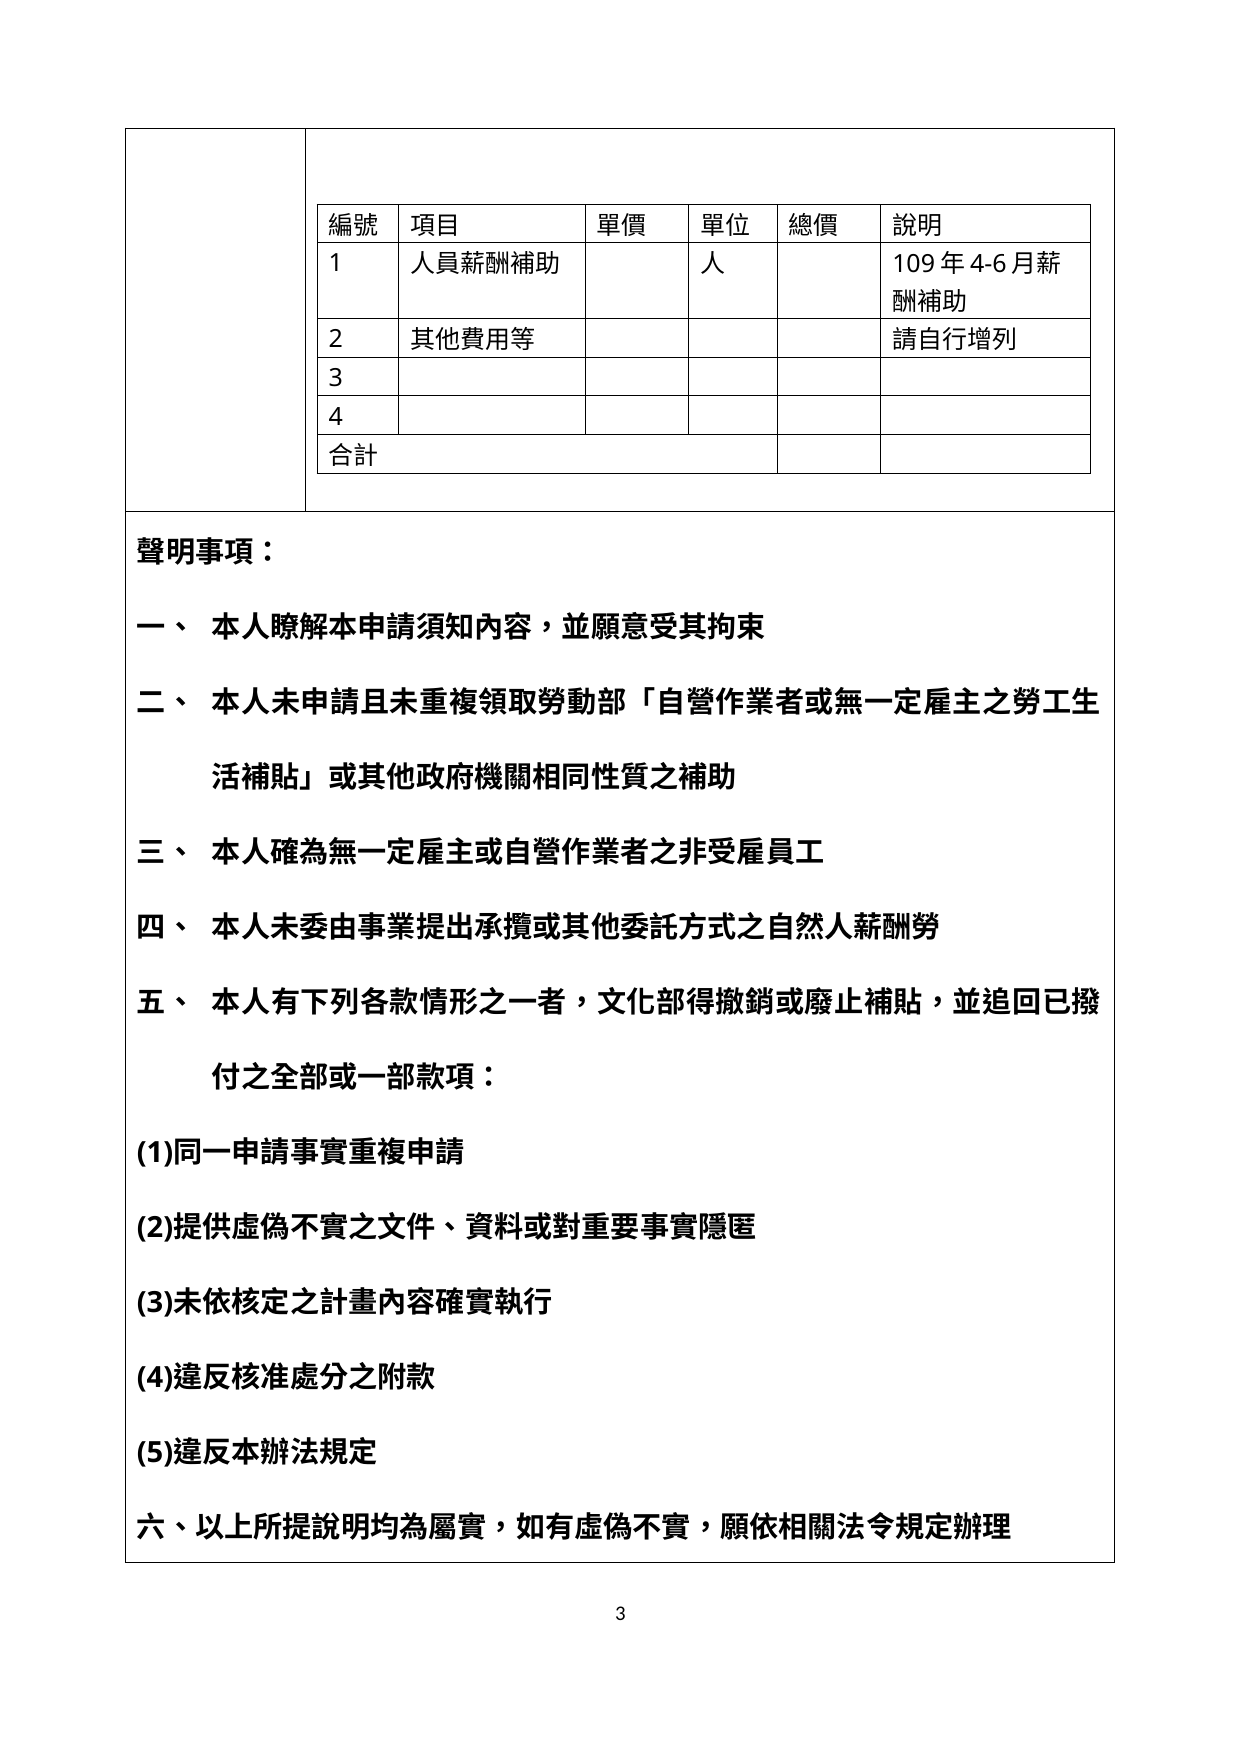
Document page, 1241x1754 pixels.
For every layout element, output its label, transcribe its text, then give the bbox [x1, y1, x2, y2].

table_cell 申請經費明細表 [306, 129, 1114, 511]
table_cell 聲明事項： 本人瞭解本申請須知內容，並願意受其拘束 本人未申請且未重複領取勞動部「自營作業者或無一定雇主之勞工生活補貼」或其他政府機關相同性質之補助 本人確為無一定雇主或自營作業者之非受雇員工 本人未委由事業提出承攬或其他委託方式之自然人薪酬勞 本人有下列各款情形之一者，文化部得撤銷或廢止補貼，並追回已撥付之全部或一部款項： (1)同一申請事實重複申請 (2)提供虛偽不實之文件、資料或對重要事實隱匿 (3)未依核定之計畫內容確實執行 (4)違反核准處分之附款 (5)違反本辦法規定 六、以上所提說明均為屬實，如有虛偽不實，願依相關法令規定辦理 [126, 512, 1114, 1562]
